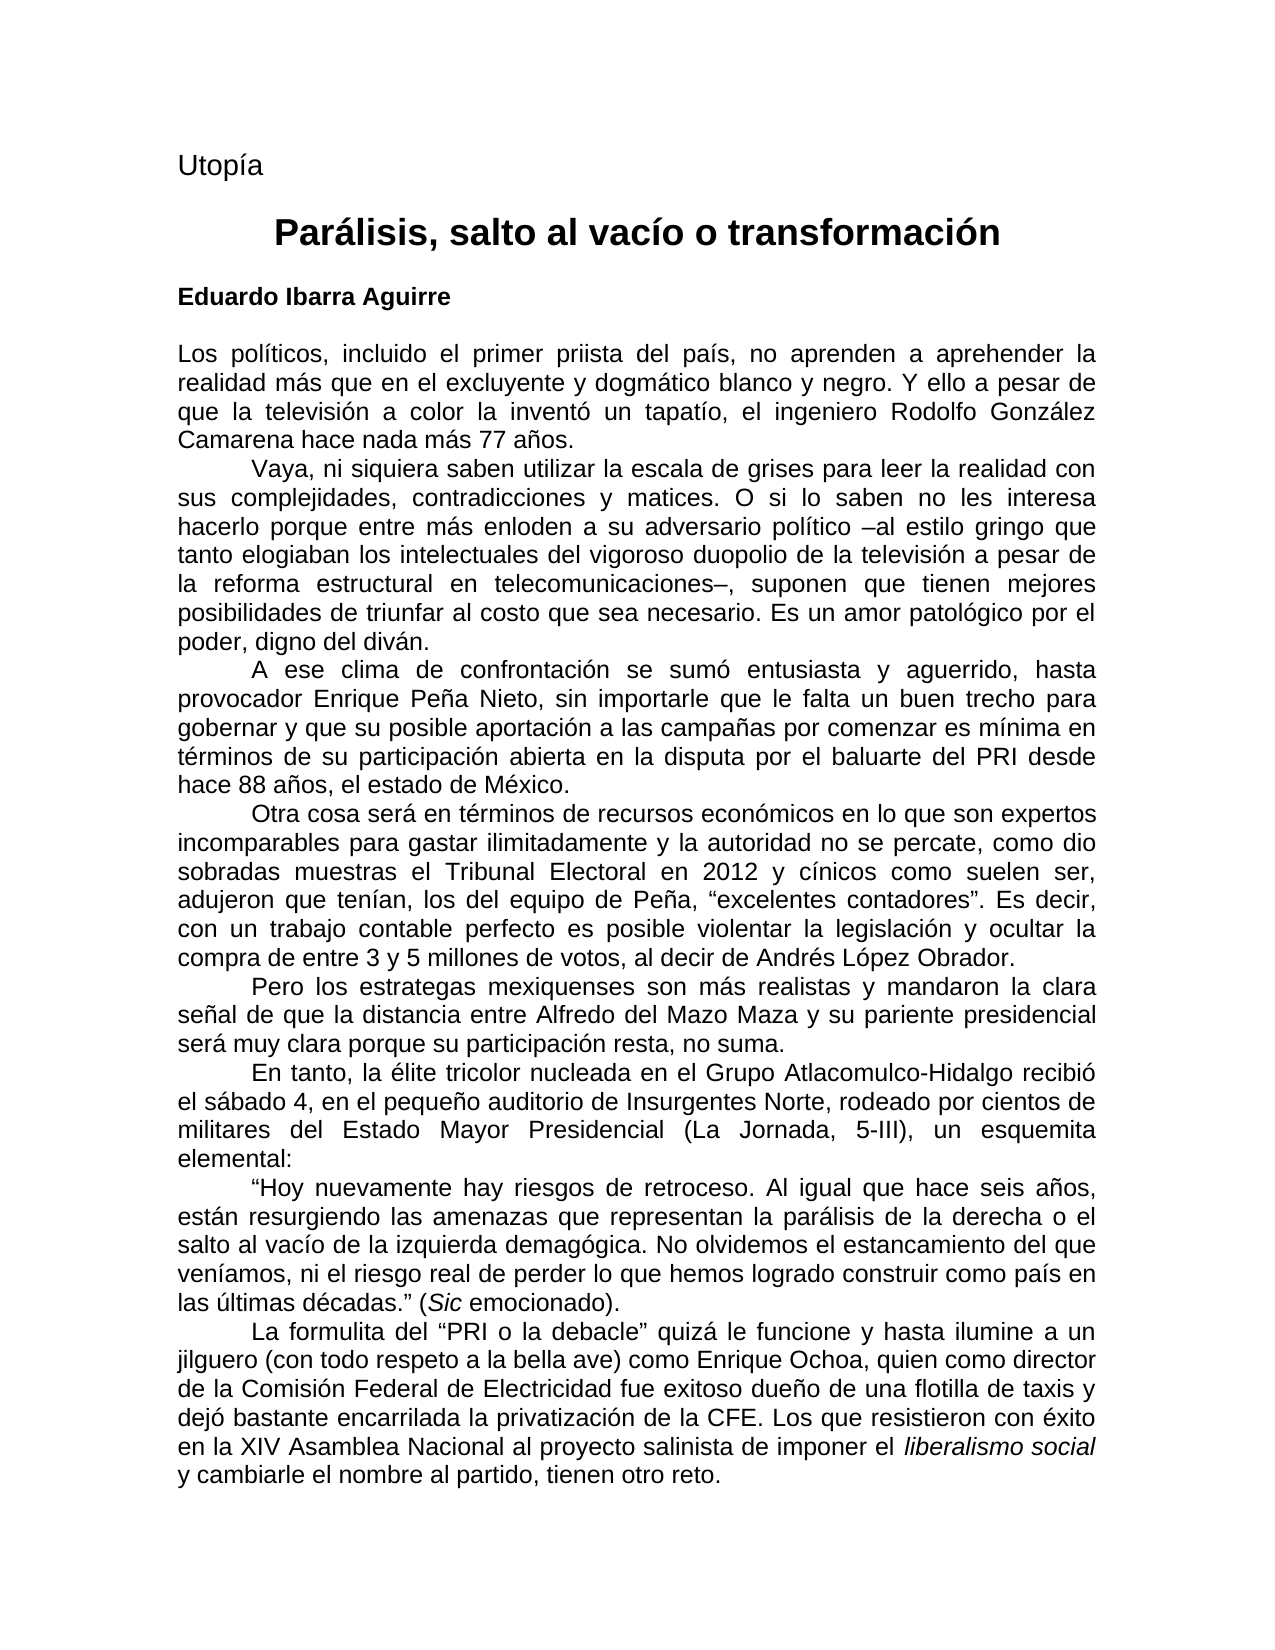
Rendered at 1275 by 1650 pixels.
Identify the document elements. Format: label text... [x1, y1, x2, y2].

text Los políticos, incluido el primer priista del país, no aprenden a aprehender la realidad más que en el excluyente y dogmático blanco y negro. Y ello a pesar de que la televisión a color la inventó un tapatío, el ingeniero Rodolfo González Camarena hace nada más 77 años. [177, 339, 1098, 454]
text Parálisis, salto al vacío o transformación [177, 210, 1098, 253]
text A ese clima de confrontación se sumó entusiasta y aguerrido, hasta provocador Enrique Peña Nieto, sin importarle que le falta un buen trecho para gobernar y que su posible aportación a las campañas por comenzar es mínima en términos de su participación abierta en la disputa por el baluarte del PRI desde hace 88 años, el estado de México. [177, 656, 1098, 799]
text Otra cosa será en términos de recursos económicos en lo que son expertos incomparables para gastar ilimitadamente y la autoridad no se percate, como dio sobradas muestras el Tribunal Electoral en 2012 y cínicos como suelen ser, adujeron que tenían, los del equipo de Peña, “excelentes contadores”. Es decir, con un trabajo contable perfecto es posible violentar la legislación y ocultar la compra de entre 3 y 5 millones de votos, al decir de Andrés López Obrador. [177, 799, 1098, 972]
text En tanto, la élite tricolor nucleada en el Grupo Atlacomulco-Hidalgo recibió el sábado 4, en el pequeño auditorio de Insurgentes Norte, rodeado por cientos de militares del Estado Mayor Presidencial (La Jornada, 5-III), un esquemita elemental: [177, 1058, 1098, 1173]
text Eduardo Ibarra Aguirre [177, 282, 1098, 311]
text Pero los estrategas mexiquenses son más realistas y mandaron la clara señal de que la distancia entre Alfredo del Mazo Maza y su pariente presidencial será muy clara porque su participación resta, no suma. [177, 972, 1098, 1058]
text La formulita del “PRI o la debacle” quizá le funcione y hasta ilumine a un jilguero (con todo respeto a la bella ave) como Enrique Ochoa, quien como director de la Comisión Federal de Electricidad fue exitoso dueño de una flotilla de taxis y dejó bastante encarrilada la privatización de la CFE. Los que resistieron con éxito en la XIV Asamblea Nacional al proyecto salinista de imponer el liberalismo social y cambiarle el nombre al partido, tienen otro reto. [177, 1317, 1098, 1489]
text Utopía [177, 148, 1098, 181]
text Vaya, ni siquiera saben utilizar la escala de grises para leer la realidad con sus complejidades, contradicciones y matices. O si lo saben no les interesa hacerlo porque entre más enloden a su adversario político –al estilo gringo que tanto elogiaban los intelectuales del vigoroso duopolio de la televisión a pesar de la reforma estructural en telecomunicaciones–, suponen que tienen mejores posibilidades de triunfar al costo que sea necesario. Es un amor patológico por el poder, digno del diván. [177, 454, 1098, 656]
text “Hoy nuevamente hay riesgos de retroceso. Al igual que hace seis años, están resurgiendo las amenazas que representan la parálisis de la derecha o el salto al vacío de la izquierda demagógica. No olvidemos el estancamiento del que veníamos, ni el riesgo real de perder lo que hemos logrado construir como país en las últimas décadas.” (Sic emocionado). [177, 1173, 1098, 1317]
